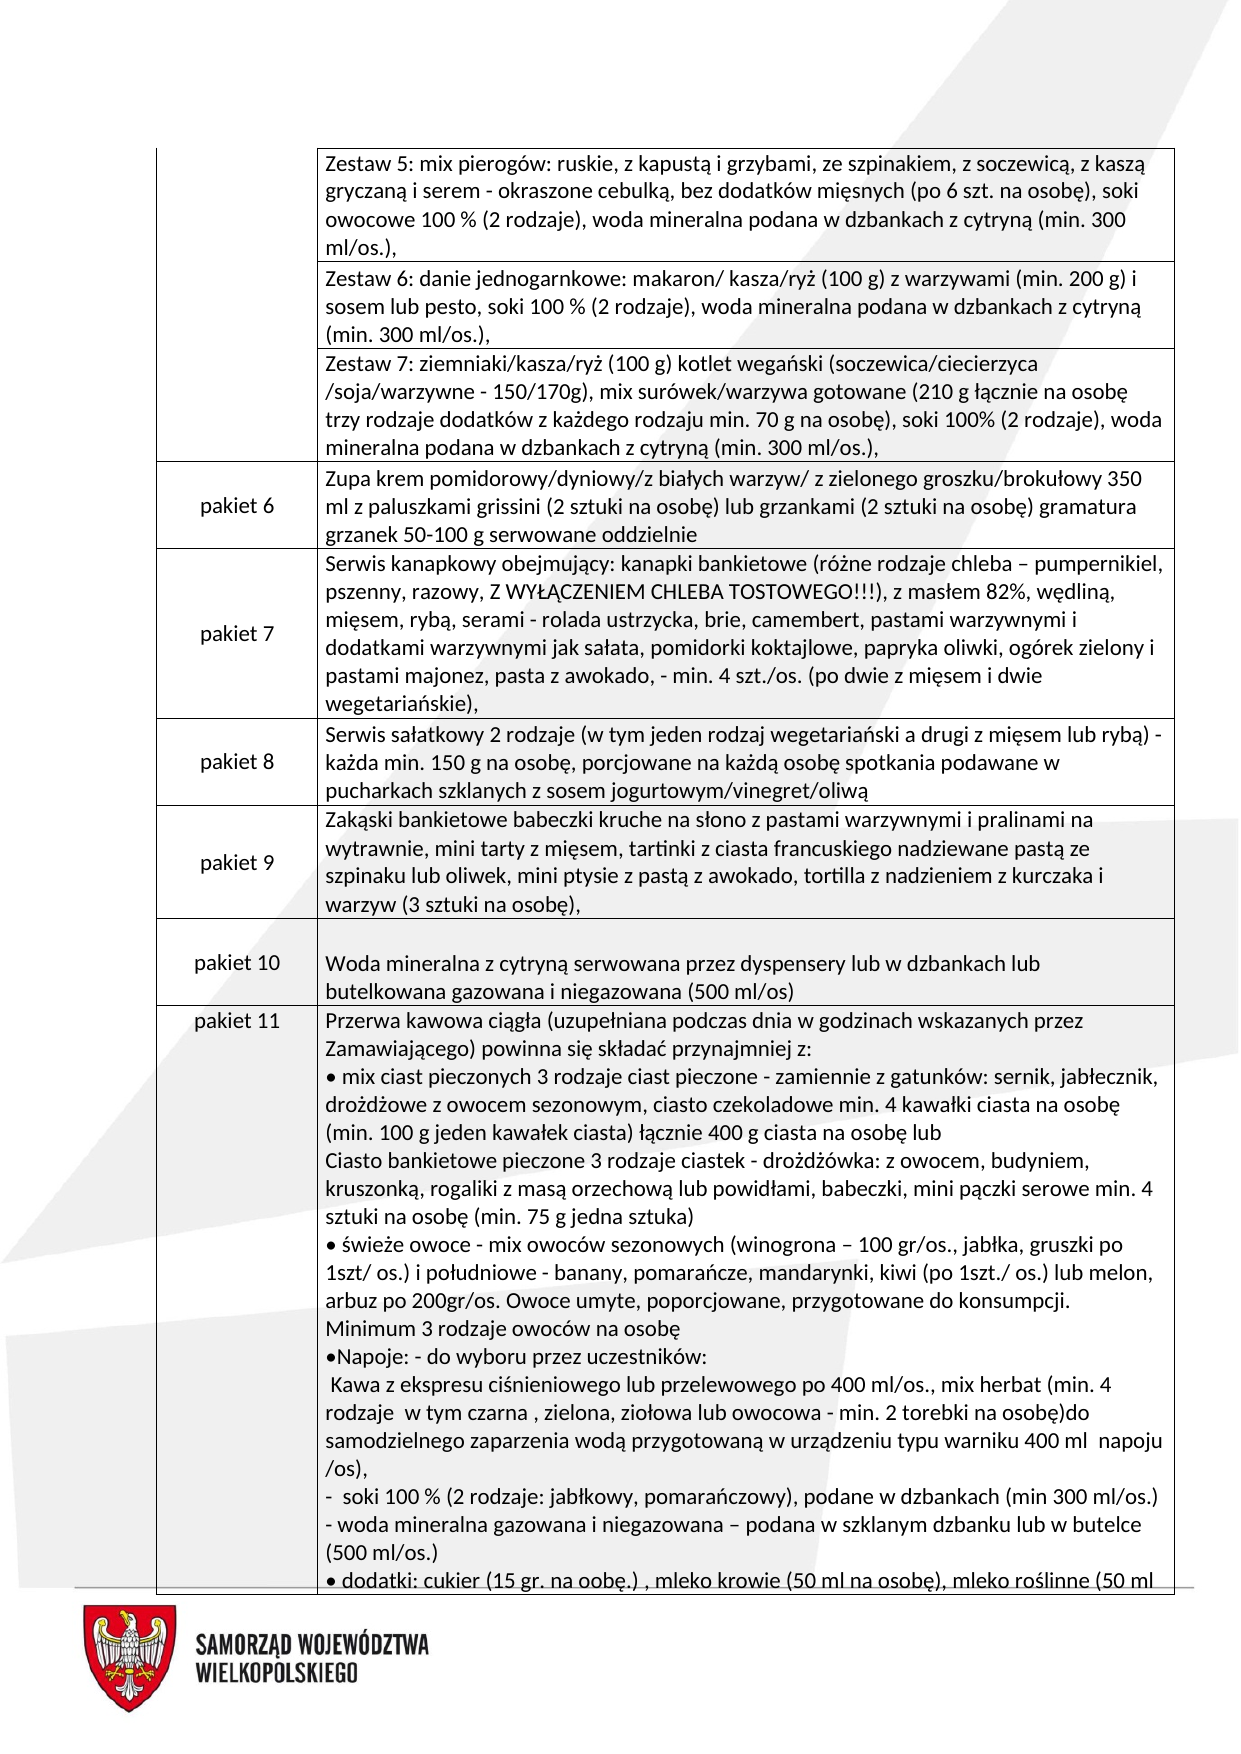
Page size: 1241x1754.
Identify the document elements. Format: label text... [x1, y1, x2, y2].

table_cell pakiet 9 [157, 806, 317, 918]
table_cell Zestaw 6: danie jednogarnkowe: makaron/ kasza/ryż (100 g) z warzywami (min. 200 g) i sosem lub pesto, soki 100 % (2 rodzaje), woda mineralna podana w dzbankach z cytryną (min. 300 ml/os.), [318, 262, 1174, 348]
table_cell pakiet 6 [157, 462, 317, 548]
table_cell Woda mineralna z cytryną serwowana przez dyspensery lub w dzbankach lub butelkowana gazowana i niegazowana (500 ml/os) [318, 919, 1174, 1005]
table_cell Zestaw 7: ziemniaki/kasza/ryż (100 g) kotlet wegański (soczewica/ciecierzyca /soja/warzywne - 150/170g), mix surówek/warzywa gotowane (210 g łącznie na osobę trzy rodzaje dodatków z każdego rodzaju min. 70 g na osobę), soki 100% (2 rodzaje), woda mineralna podana w dzbankach z cytryną (min. 300 ml/os.), [318, 349, 1174, 461]
table_cell pakiet 10 [157, 919, 317, 1005]
table_cell pakiet 8 [157, 719, 317, 804]
table_cell Serwis kanapkowy obejmujący: kanapki bankietowe (różne rodzaje chleba – pumpernikiel, pszenny, razowy, Z WYŁĄCZENIEM CHLEBA TOSTOWEGO!!!), z masłem 82%, wędliną, mięsem, rybą, serami - rolada ustrzycka, brie, camembert, pastami warzywnymi i dodatkami warzywnymi jak sałata, pomidorki koktajlowe, papryka oliwki, ogórek zielony i pastami majonez, pasta z awokado, - min. 4 szt./os. (po dwie z mięsem i dwie wegetariańskie), [318, 549, 1174, 717]
table_cell Zupa krem pomidorowy/dyniowy/z białych warzyw/ z zielonego groszku/brokułowy 350 ml z paluszkami grissini (2 sztuki na osobę) lub grzankami (2 sztuki na osobę) gramatura grzanek 50-100 g serwowane oddzielnie [318, 462, 1174, 548]
table_cell Serwis sałatkowy 2 rodzaje (w tym jeden rodzaj wegetariański a drugi z mięsem lub rybą) - każda min. 150 g na osobę, porcjowane na każdą osobę spotkania podawane w pucharkach szklanych z sosem jogurtowym/vinegret/oliwą [318, 719, 1174, 804]
table_cell Zestaw 5: mix pierogów: ruskie, z kapustą i grzybami, ze szpinakiem, z soczewicą, z kaszą gryczaną i serem - okraszone cebulką, bez dodatków mięsnych (po 6 szt. na osobę), soki owocowe 100 % (2 rodzaje), woda mineralna podana w dzbankach z cytryną (min. 300 ml/os.), [318, 149, 1174, 261]
table_cell [157, 348, 317, 461]
picture [0, 0, 1241, 1754]
table_cell Zakąski bankietowe babeczki kruche na słono z pastami warzywnymi i pralinami na wytrawnie, mini tarty z mięsem, tartinki z ciasta francuskiego nadziewane pastą ze szpinaku lub oliwek, mini ptysie z pastą z awokado, tortilla z nadzieniem z kurczaka i warzyw (3 sztuki na osobę), [318, 806, 1174, 918]
table_cell pakiet 7 [157, 549, 317, 717]
table_cell pakiet 11 [157, 1006, 317, 1594]
